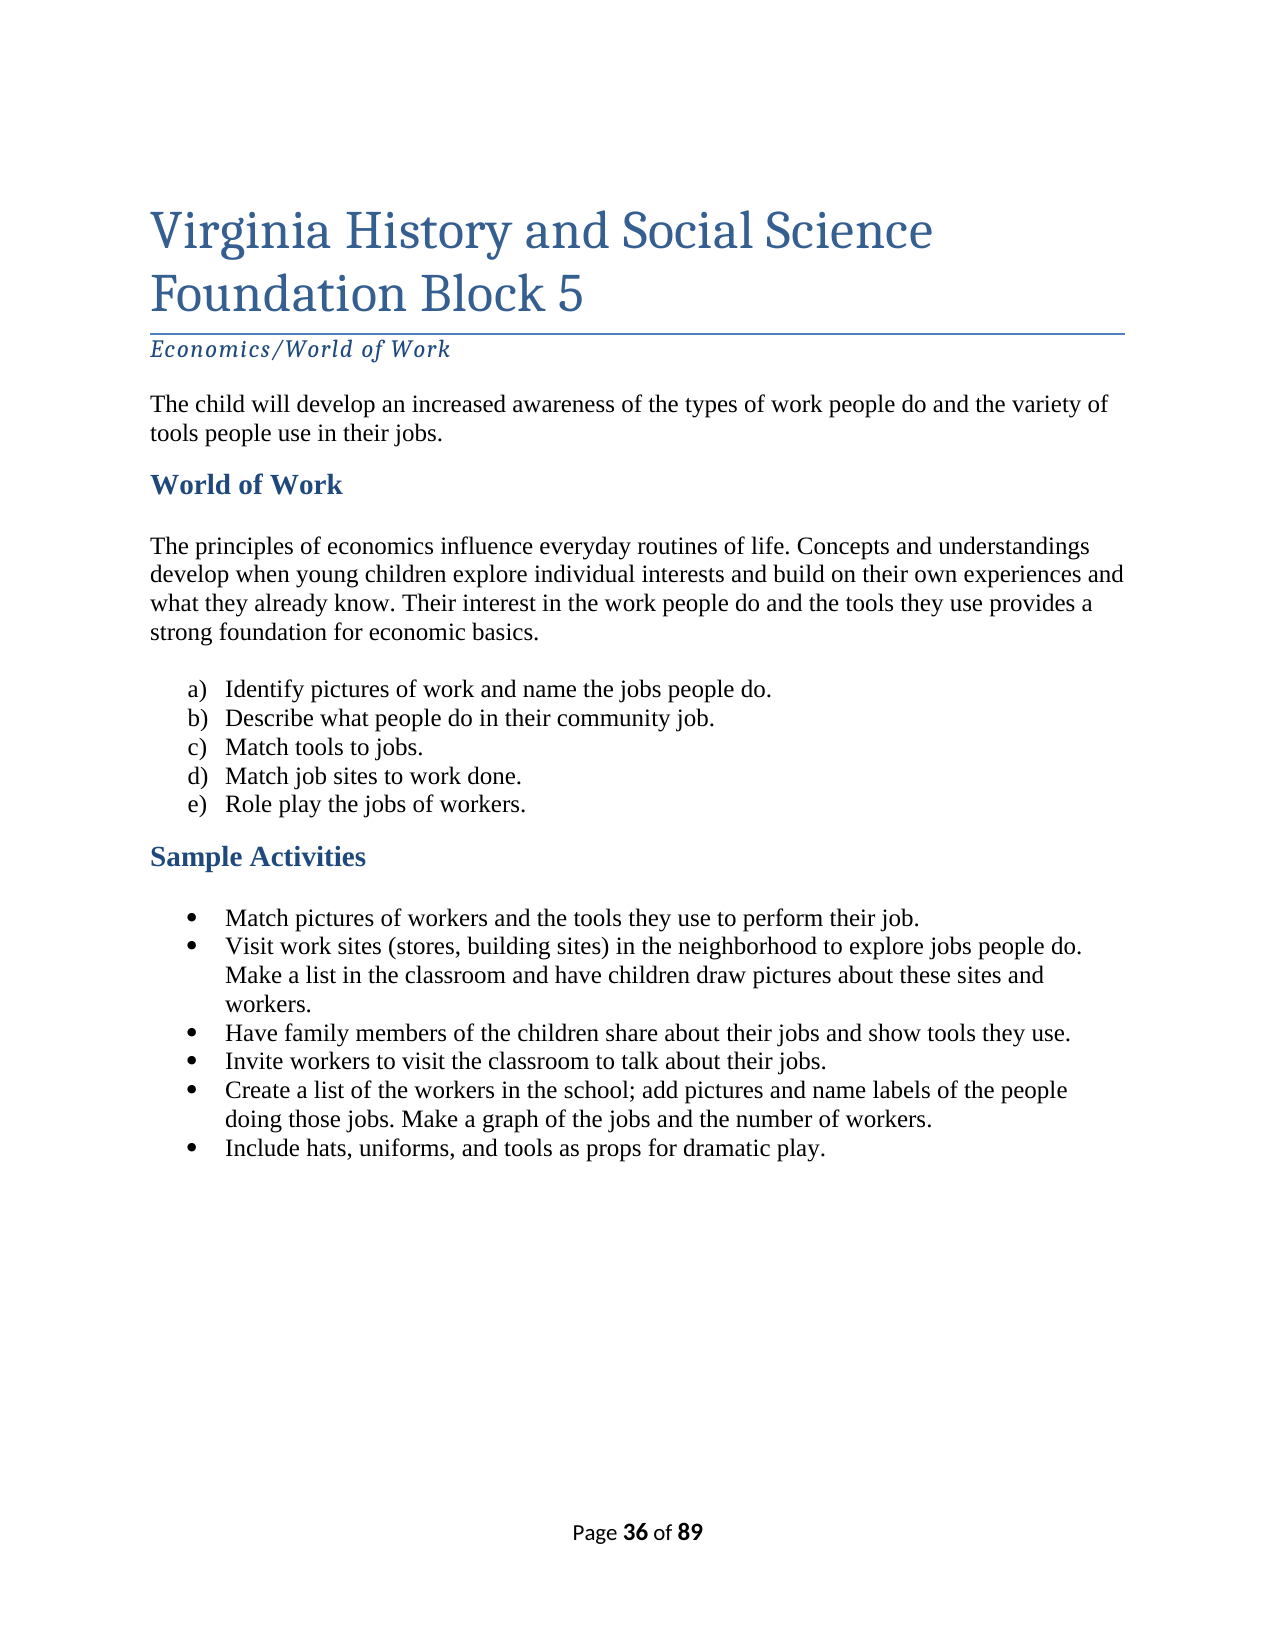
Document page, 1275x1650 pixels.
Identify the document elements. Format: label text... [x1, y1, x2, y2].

list Create a list of the workers in the school; add pictures and name labels of the people doing those jobs. Make a graph of the jobs and the number of workers. [187, 1075, 1125, 1133]
text The child will develop an increased awareness of the types of work people do and the variety of tools people use in their jobs. [150, 389, 1125, 446]
list Identify pictures of work and name the jobs people do. [187, 674, 1125, 703]
subtitle Virginia History and Social Science Foundation Block 5 [150, 200, 1125, 333]
subtitle World of Work [150, 467, 1125, 501]
list Have family members of the children share about their jobs and show tools they use. [187, 1018, 1125, 1046]
list Match pictures of workers and the tools they use to perform their job. [187, 903, 1125, 931]
list Economics/World of Work [150, 335, 1125, 364]
list Invite workers to visit the classroom to talk about their jobs. [187, 1046, 1125, 1075]
subtitle Sample Activities [150, 839, 1125, 873]
list Describe what people do in their community job. [187, 703, 1125, 732]
list Match tools to jobs. [187, 732, 1125, 761]
list Visit work sites (stores, building sites) in the neighborhood to explore jobs people do. Make a list in the classroom and have children draw pictures about these sites and workers. [187, 931, 1125, 1018]
list Match job sites to work done. [187, 761, 1125, 789]
list Role play the jobs of workers. [187, 789, 1125, 818]
text The principles of economics influence everyday routines of life. Concepts and understandings develop when young children explore individual interests and build on their own experiences and what they already know. Their interest in the work people do and the tools they use provides a strong foundation for economic basics. [150, 531, 1125, 646]
list Include hats, uniforms, and tools as props for dramatic play. [187, 1133, 1125, 1161]
